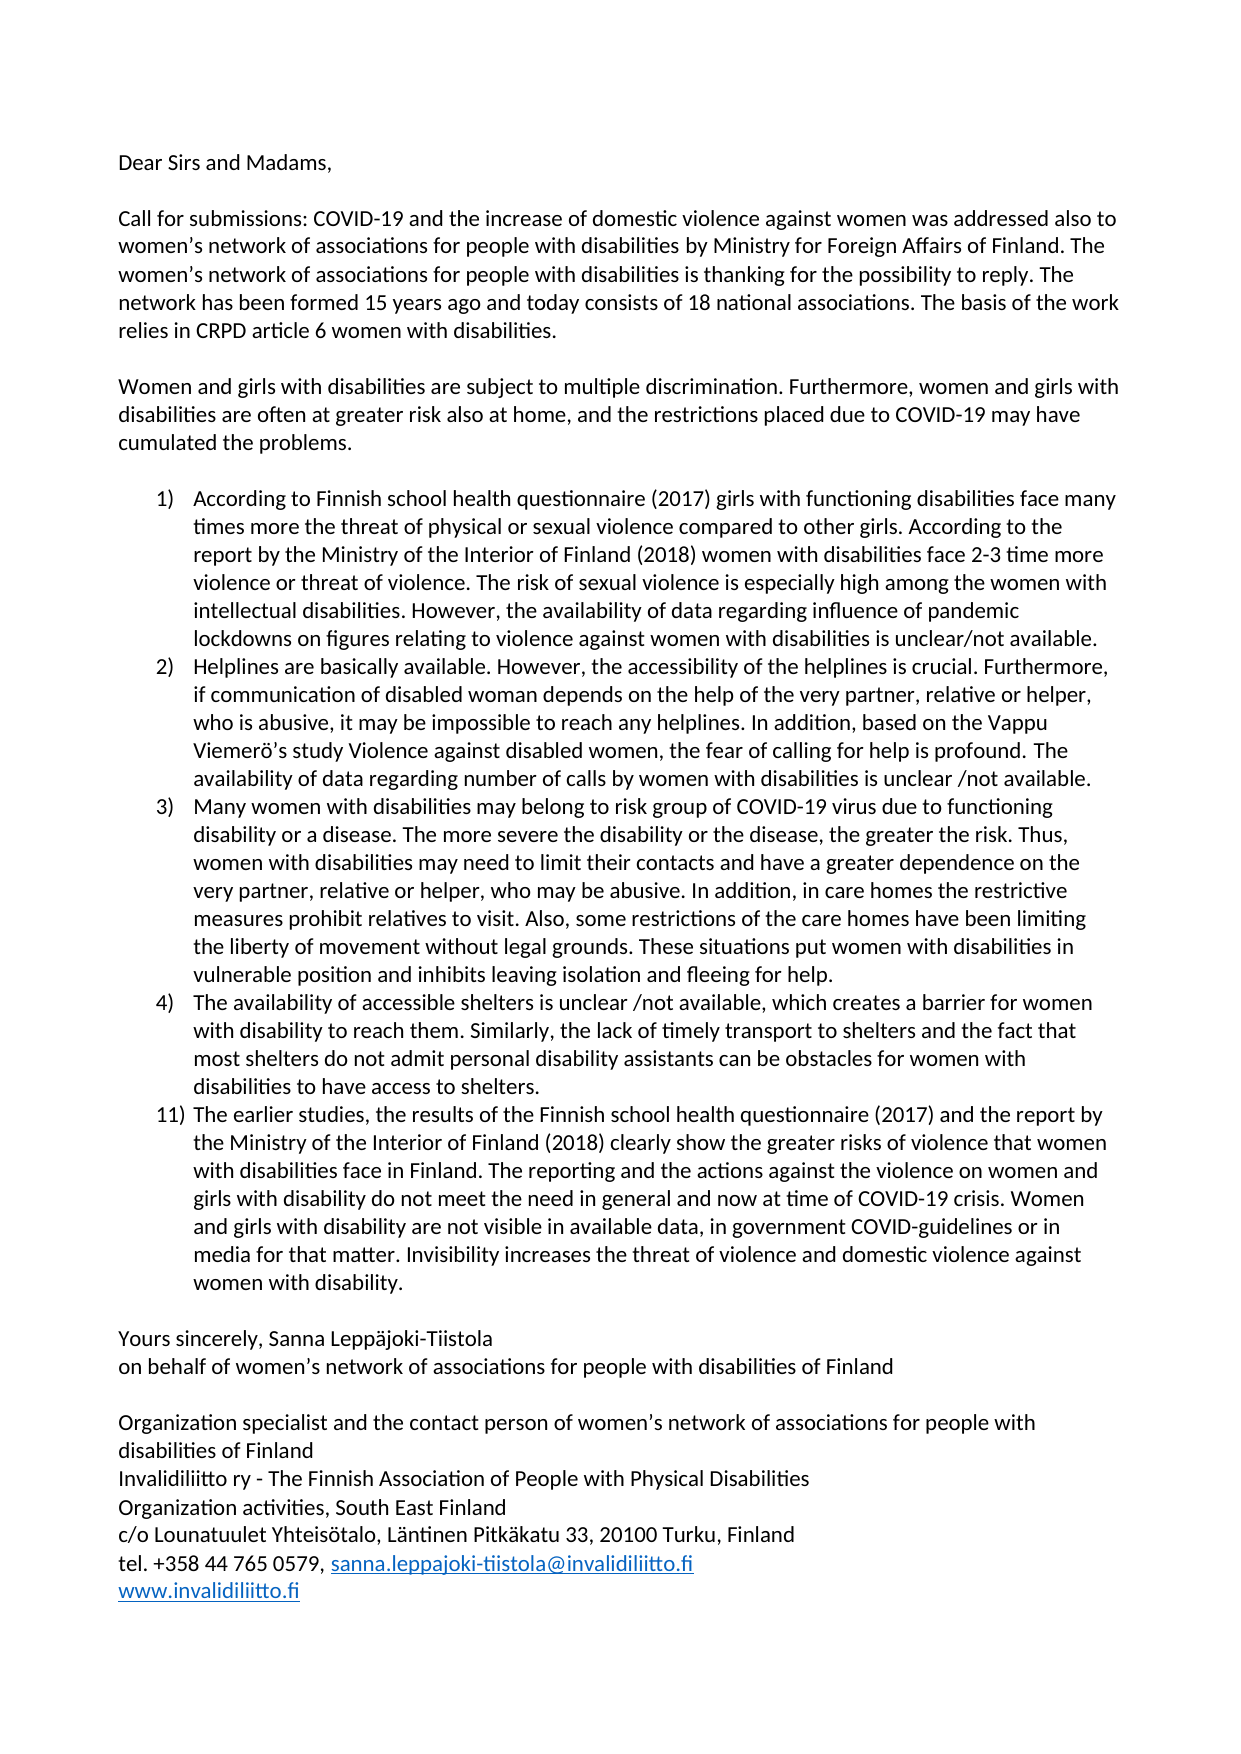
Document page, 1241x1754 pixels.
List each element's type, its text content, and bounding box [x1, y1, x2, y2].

list Many women with disabilities may belong to risk group of COVID-19 virus due to functioning disability or a disease. The more severe the disability or the disease, the greater the risk. Thus, women with disabilities may need to limit their contacts and have a greater dependence on the very partner, relative or helper, who may be abusive. In addition, in care homes the restrictive measures prohibit relatives to visit. Also, some restrictions of the care homes have been limiting the liberty of movement without legal grounds. These situations put women with disabilities in vulnerable position and inhibits leaving isolation and fleeing for help. [156, 792, 1122, 988]
list According to Finnish school health questionnaire (2017) girls with functioning disabilities face many times more the threat of physical or sexual violence compared to other girls. According to the report by the Ministry of the Interior of Finland (2018) women with disabilities face 2-3 time more violence or threat of violence. The risk of sexual violence is especially high among the women with intellectual disabilities. However, the availability of data regarding influence of pandemic lockdowns on figures relating to violence against women with disabilities is unclear/not available. [156, 484, 1122, 652]
list on behalf of women’s network of associations for people with disabilities of Finland [118, 1352, 1122, 1381]
list Call for submissions: COVID-19 and the increase of domestic violence against women was addressed also to women’s network of associations for people with disabilities by Ministry for Foreign Affairs of Finland. The women’s network of associations for people with disabilities is thanking for the possibility to reply. The network has been formed 15 years ago and today consists of 18 national associations. The basis of the work relies in CRPD article 6 women with disabilities. [118, 204, 1122, 344]
list Yours sincerely, Sanna Leppäjoki-Tiistola [118, 1324, 1122, 1352]
list Women and girls with disabilities are subject to multiple discrimination. Furthermore, women and girls with disabilities are often at greater risk also at home, and the restrictions placed due to COVID-19 may have cumulated the problems. [118, 372, 1122, 456]
list tel. +358 44 765 0579, sanna.leppajoki-tiistola@invalidiliitto.fi [118, 1549, 1122, 1577]
list Invalidiliitto ry - The Finnish Association of People with Physical Disabilities [118, 1464, 1122, 1493]
list Organization activities, South East Finland [118, 1493, 1122, 1521]
list www.invalidiliitto.fi [118, 1577, 1122, 1605]
list The earlier studies, the results of the Finnish school health questionnaire (2017) and the report by the Ministry of the Interior of Finland (2018) clearly show the greater risks of violence that women with disabilities face in Finland. The reporting and the actions against the violence on women and girls with disability do not meet the need in general and now at time of COVID-19 crisis. Women and girls with disability are not visible in available data, in government COVID-guidelines or in media for that matter. Invisibility increases the threat of violence and domestic violence against women with disability. [156, 1100, 1122, 1296]
list Organization specialist and the contact person of women’s network of associations for people with disabilities of Finland [118, 1408, 1122, 1464]
list Helplines are basically available. However, the accessibility of the helplines is crucial. Furthermore, if communication of disabled woman depends on the help of the very partner, relative or helper, who is abusive, it may be impossible to reach any helplines. In addition, based on the Vappu Viemerö’s study Violence against disabled women, the fear of calling for help is profound. The availability of data regarding number of calls by women with disabilities is unclear /not available. [156, 652, 1122, 792]
list The availability of accessible shelters is unclear /not available, which creates a barrier for women with disability to reach them. Similarly, the lack of timely transport to shelters and the fact that most shelters do not admit personal disability assistants can be obstacles for women with disabilities to have access to shelters. [156, 988, 1122, 1100]
list c/o Lounatuulet Yhteisötalo, Läntinen Pitkäkatu 33, 20100 Turku, Finland [118, 1521, 1122, 1549]
list Dear Sirs and Madams, [118, 148, 1122, 176]
